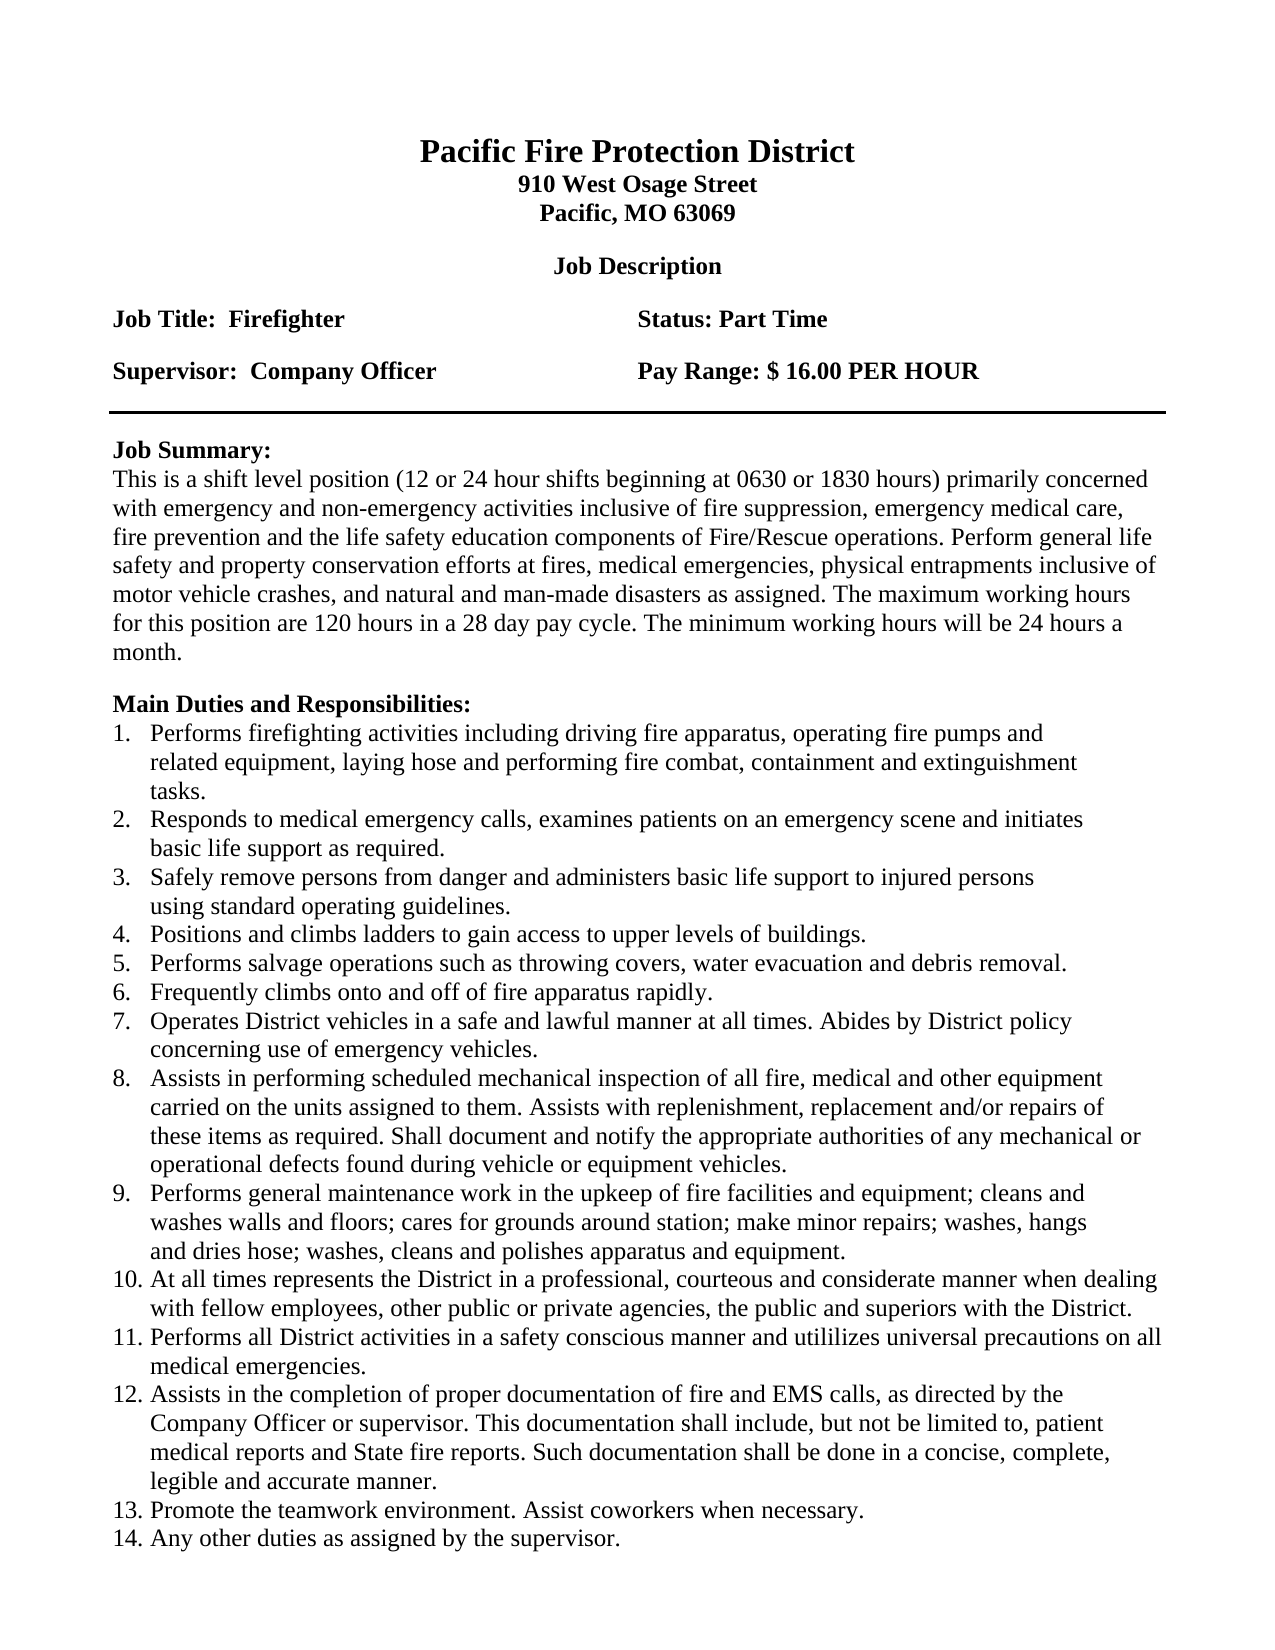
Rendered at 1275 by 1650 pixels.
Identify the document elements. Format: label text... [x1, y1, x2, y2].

list Assists in performing scheduled mechanical inspection of all fire, medical and other equipment carried on the units assigned to them. Assists with replenishment, replacement and/or repairs of these items as required. Shall document and notify the appropriate authorities of any mechanical or operational defects found during vehicle or equipment vehicles. [112, 1063, 1147, 1178]
text Job Description [417, 251, 857, 280]
list Any other duties as assigned by the supervisor. [112, 1523, 1177, 1552]
list Performs all District activities in a safety conscious manner and utililizes universal precautions on all medical emergencies. [112, 1322, 1163, 1379]
list At all times represents the District in a professional, courteous and considerate manner when dealing with fellow employees, other public or private agencies, the public and superiors with the District. [112, 1264, 1157, 1322]
list Responds to medical emergency calls, examines patients on an emergency scene and initiates basic life support as required. [112, 804, 1141, 862]
text Job Title: Firefighter Status: Part Time [112, 304, 1177, 332]
list Performs firefighting activities including driving fire apparatus, operating fire pumps and related equipment, laying hose and performing fire combat, containment and extinguishment tasks. [112, 718, 1117, 804]
list Operates District vehicles in a safe and lawful manner at all times. Abides by District policy concerning use of emergency vehicles. [112, 1006, 1078, 1063]
text Job Summary: [112, 435, 1177, 464]
list Performs general maintenance work in the upkeep of fire facilities and equipment; cleans and washes walls and floors; cares for grounds around station; make minor repairs; washes, hangs and dries hose; washes, cleans and polishes apparatus and equipment. [112, 1178, 1129, 1264]
list Promote the teamwork environment. Assist coworkers when necessary. [112, 1495, 1177, 1523]
text Supervisor: Company Officer Pay Range: $ 16.00 PER HOUR [112, 356, 1177, 385]
list Performs salvage operations such as throwing covers, water evacuation and debris removal. [112, 948, 1177, 977]
list Frequently climbs onto and off of fire apparatus rapidly. [112, 977, 1177, 1006]
list Assists in the completion of proper documentation of fire and EMS calls, as directed by the Company Officer or supervisor. This documentation shall include, but not be limited to, patient medical reports and State fire reports. Such documentation shall be done in a concise, complete, legible and accurate manner. [112, 1379, 1116, 1494]
subtitle Main Duties and Responsibilities: [112, 689, 1177, 718]
text This is a shift level position (12 or 24 hour shifts beginning at 0630 or 1830 hours) primarily concerned with emergency and non-emergency activities inclusive of fire suppression, emergency medical care, fire prevention and the life safety education components of Fire/Rescue operations. Perform general life safety and property conservation efforts at fires, medical emergencies, physical entrapments inclusive of motor vehicle crashes, and natural and man-made disasters as assigned. The maximum working hours for this position are 120 hours in a 28 day pay cycle. The minimum working hours will be 24 hours a month. [112, 464, 1159, 665]
text Pacific Fire Protection District [417, 131, 857, 169]
list Positions and climbs ladders to gain access to upper levels of buildings. [112, 919, 1177, 948]
subtitle 910 West Osage Street Pacific, MO 63069 [518, 169, 757, 227]
list Safely remove persons from danger and administers basic life support to injured persons using standard operating guidelines. [112, 862, 1095, 919]
